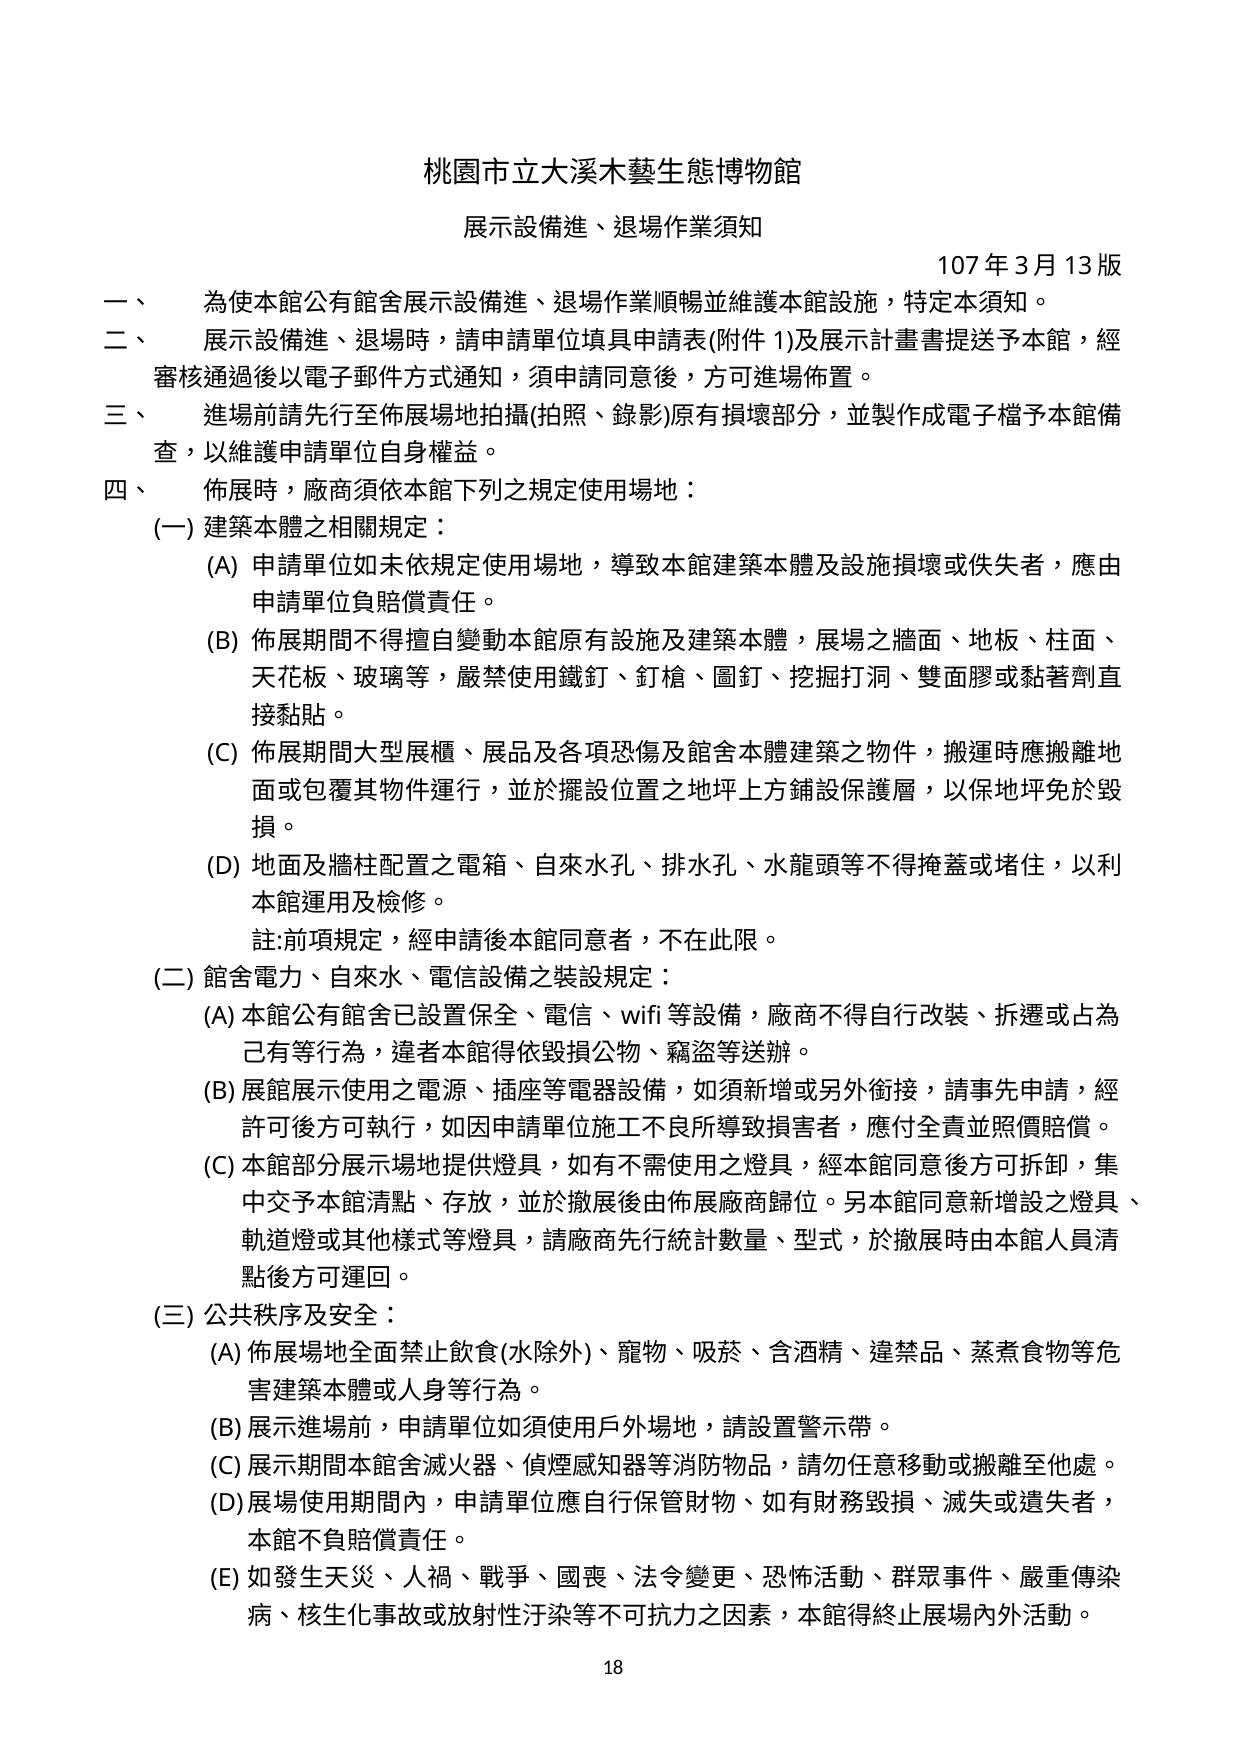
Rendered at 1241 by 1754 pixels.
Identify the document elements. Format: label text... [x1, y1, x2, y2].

list 佈展期間不得擅自變動本館原有設施及建築本體，展場之牆面、地板、柱面、天花板、玻璃等，嚴禁使用鐵釘、釘槍、圖釘、挖掘打洞、雙面膠或黏著劑直接黏貼。 [207, 620, 1122, 732]
list 佈展場地全面禁止飲食(水除外)、寵物、吸菸、含酒精、違禁品、蒸煮食物等危害建築本體或人身等行為。 [210, 1332, 1122, 1407]
list 本館部分展示場地提供燈具，如有不需使用之燈具，經本館同意後方可拆卸，集中交予本館清點、存放，並於撤展後由佈展廠商歸位。另本館同意新增設之燈具、軌道燈或其他樣式等燈具，請廠商先行統計數量、型式，於撤展時由本館人員清點後方可運回。 [203, 1145, 1122, 1295]
list 展場使用期間內，申請單位應自行保管財物、如有財務毀損、滅失或遺失者，本館不負賠償責任。 [210, 1482, 1122, 1557]
list 註:前項規定，經申請後本館同意者，不在此限。 [251, 920, 1122, 957]
list 申請單位如未依規定使用場地，導致本館建築本體及設施損壞或佚失者，應由申請單位負賠償責任。 [207, 545, 1122, 620]
list 展示期間本館舍滅火器、偵煙感知器等消防物品，請勿任意移動或搬離至他處。 [210, 1445, 1122, 1482]
list 地面及牆柱配置之電箱、自來水孔、排水孔、水龍頭等不得掩蓋或堵住，以利本館運用及檢修。 [207, 845, 1122, 920]
list 進場前請先行至佈展場地拍攝(拍照、錄影)原有損壞部分，並製作成電子檔予本館備查，以維護申請單位自身權益。 [103, 395, 1122, 470]
list 佈展時，廠商須依本館下列之規定使用場地： [103, 470, 1122, 507]
list 公共秩序及安全： [153, 1295, 1122, 1332]
list 本館公有館舍已設置保全、電信、wifi等設備，廠商不得自行改裝、拆遷或占為己有等行為，違者本館得依毀損公物、竊盜等送辦。 [203, 995, 1122, 1070]
list 如發生天災、人禍、戰爭、國喪、法令變更、恐怖活動、群眾事件、嚴重傳染病、核生化事故或放射性汙染等不可抗力之因素，本館得終止展場內外活動。 [210, 1557, 1122, 1632]
list 展館展示使用之電源、插座等電器設備，如須新增或另外銜接，請事先申請，經許可後方可執行，如因申請單位施工不良所導致損害者，應付全責並照價賠償。 [203, 1070, 1122, 1145]
list 展示設備進、退場時，請申請單位填具申請表(附件1)及展示計畫書提送予本館，經審核通過後以電子郵件方式通知，須申請同意後，方可進場佈置。 [103, 320, 1122, 395]
list 建築本體之相關規定： [153, 507, 1122, 545]
list 為使本館公有館舍展示設備進、退場作業順暢並維護本館設施，特定本須知。 [103, 282, 1122, 320]
text 107年3月13版 [103, 245, 1122, 282]
list 館舍電力、自來水、電信設備之裝設規定： [153, 957, 1122, 995]
text 桃園市立大溪木藝生態博物館 [103, 132, 1122, 207]
list 展示進場前，申請單位如須使用戶外場地，請設置警示帶。 [210, 1407, 1122, 1445]
list 佈展期間大型展櫃、展品及各項恐傷及館舍本體建築之物件，搬運時應搬離地面或包覆其物件運行，並於擺設位置之地坪上方鋪設保護層，以保地坪免於毀損。 [207, 732, 1122, 845]
text 展示設備進、退場作業須知 [103, 207, 1122, 245]
